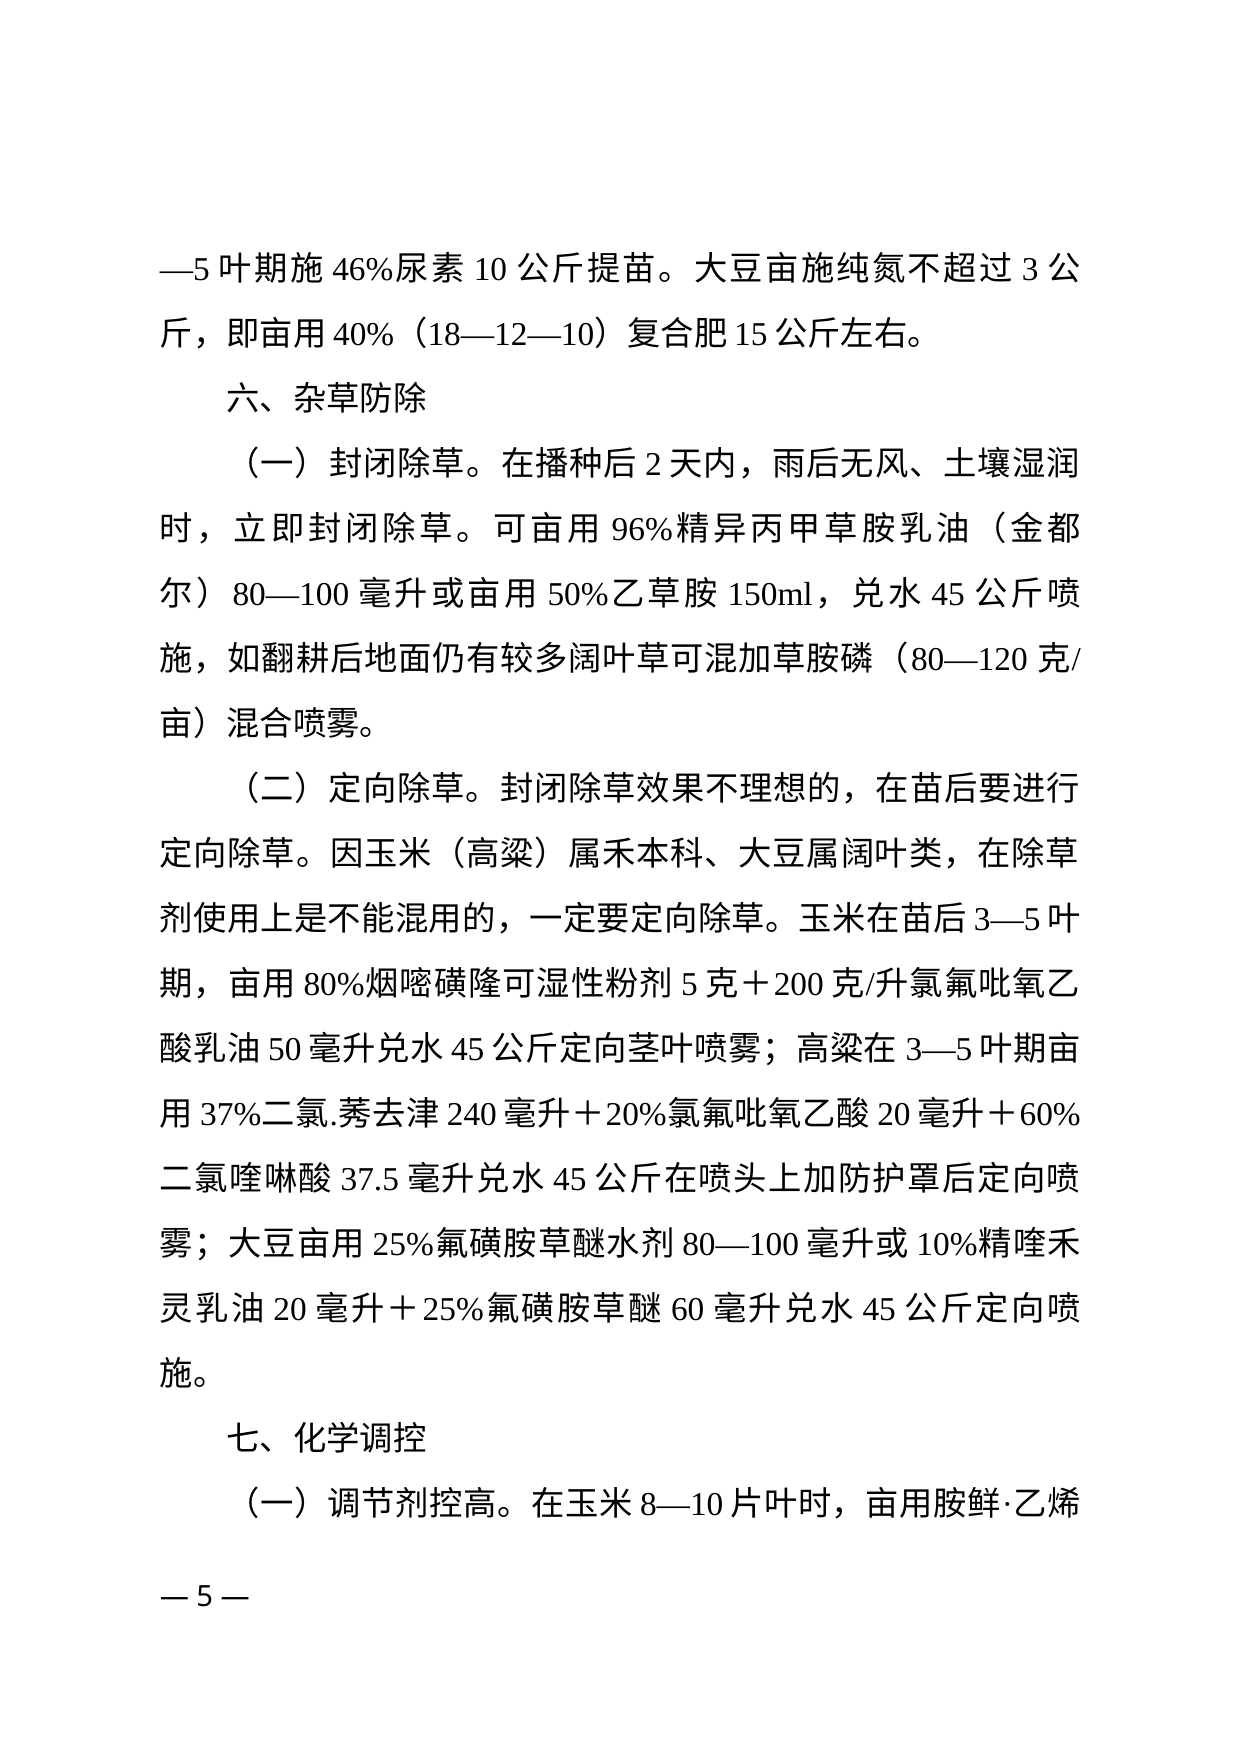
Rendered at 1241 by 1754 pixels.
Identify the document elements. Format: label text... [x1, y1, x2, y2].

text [159, 233, 1081, 363]
text 七、化学调控 [159, 1403, 1081, 1468]
text （一）封闭除草。在播种后2天内，雨后无风、土壤湿润时，立即封闭除草。可亩用96%精异丙甲草胺乳油（金都尔）80—100毫升或亩用50%乙草胺150ml，兑水45公斤喷施，如翻耕后地面仍有较多阔叶草可混加草胺磷（80—120 克/亩）混合喷雾。 [159, 428, 1081, 753]
text 六、杂草防除 [159, 363, 1081, 428]
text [159, 1468, 1081, 1533]
text （二）定向除草。封闭除草效果不理想的，在苗后要进行定向除草。因玉米（高粱）属禾本科、大豆属阔叶类，在除草剂使用上是不能混用的，一定要定向除草。玉米在苗后3—5叶期，亩用80%烟嘧磺隆可湿性粉剂5克＋200克/升氯氟吡氧乙酸乳油50毫升兑水45公斤定向茎叶喷雾；高粱在3—5叶期亩用37%二氯.莠去津240毫升＋20%氯氟吡氧乙酸20毫升＋60%二氯喹啉酸37.5毫升兑水45公斤在喷头上加防护罩后定向喷雾；大豆亩用25%氟磺胺草醚水剂80—100毫升或10%精喹禾灵乳油20毫升＋25%氟磺胺草醚60毫升兑水45公斤定向喷施。 [159, 753, 1081, 1403]
